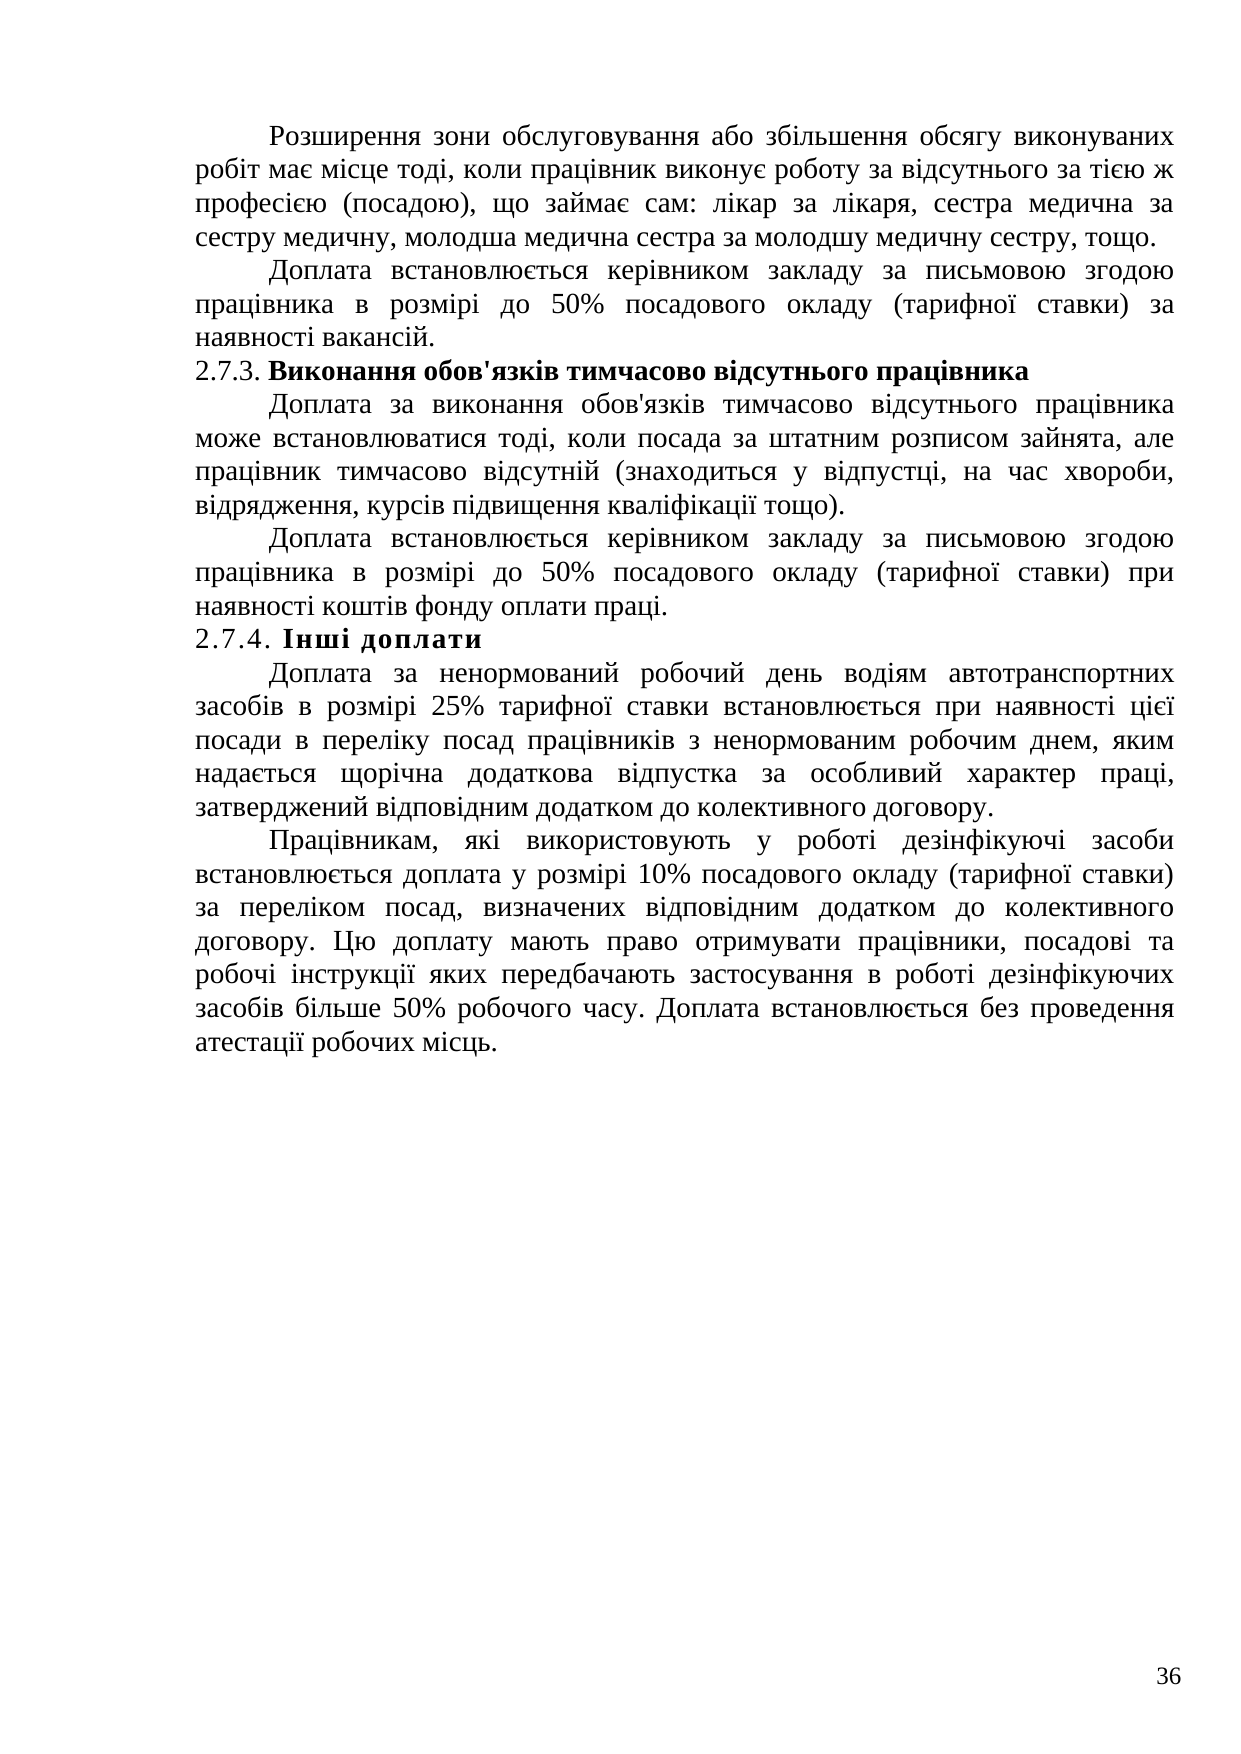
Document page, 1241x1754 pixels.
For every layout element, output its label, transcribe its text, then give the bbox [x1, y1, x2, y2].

text Працівникам, які використовують у роботі дезінфікуючі засоби встановлюється доплата у розмірі 10% посадового окладу (тарифної ставки) за переліком посад, визначених відповідним додатком до колективного договору. Цю доплату мають право отримувати працівники, посадові та робочі інструкції яких передбачають застосування в роботі дезінфікуючих засобів більше 50% робочого часу. Доплата встановлюється без проведення атестації робочих місць. [195, 822, 1175, 1057]
text Розширення зони обслуговування або збільшення обсягу виконуваних робіт має місце тоді, коли працівник виконує роботу за відсутнього за тією ж професією (посадою), що займає сам: лікар за лікаря, сестра медична за сестру медичну, молодша медична сестра за молодшу медичну сестру, тощо. [195, 118, 1175, 252]
text Доплата за ненормований робочий день водіям автотранспортних засобів в розмірі 25% тарифної ставки встановлюється при наявності цієї посади в переліку посад працівників з ненормованим робочим днем, яким надається щорічна додаткова відпустка за особливий характер праці, затверджений відповідним додатком до колективного договору. [195, 655, 1175, 822]
text 2.7.3. Виконання обов'язків тимчасово відсутнього працівника [195, 353, 1175, 386]
text Доплата встановлюється керівником закладу за письмовою згодою працівника в розмірі до 50% посадового окладу (тарифної ставки) при наявності коштів фонду оплати праці. [195, 521, 1175, 621]
text Доплата за виконання обов'язків тимчасово відсутнього працівника може встановлюватися тоді, коли посада за штатним розписом зайнята, але працівник тимчасово відсутній (знаходиться у відпустці, на час хвороби, відрядження, курсів підвищення кваліфікації тощо). [195, 386, 1175, 521]
text Доплата встановлюється керівником закладу за письмовою згодою працівника в розмірі до 50% посадового окладу (тарифної ставки) за наявності вакансій. [195, 252, 1175, 353]
text 2.7.4. Інші доплати [195, 621, 1175, 655]
